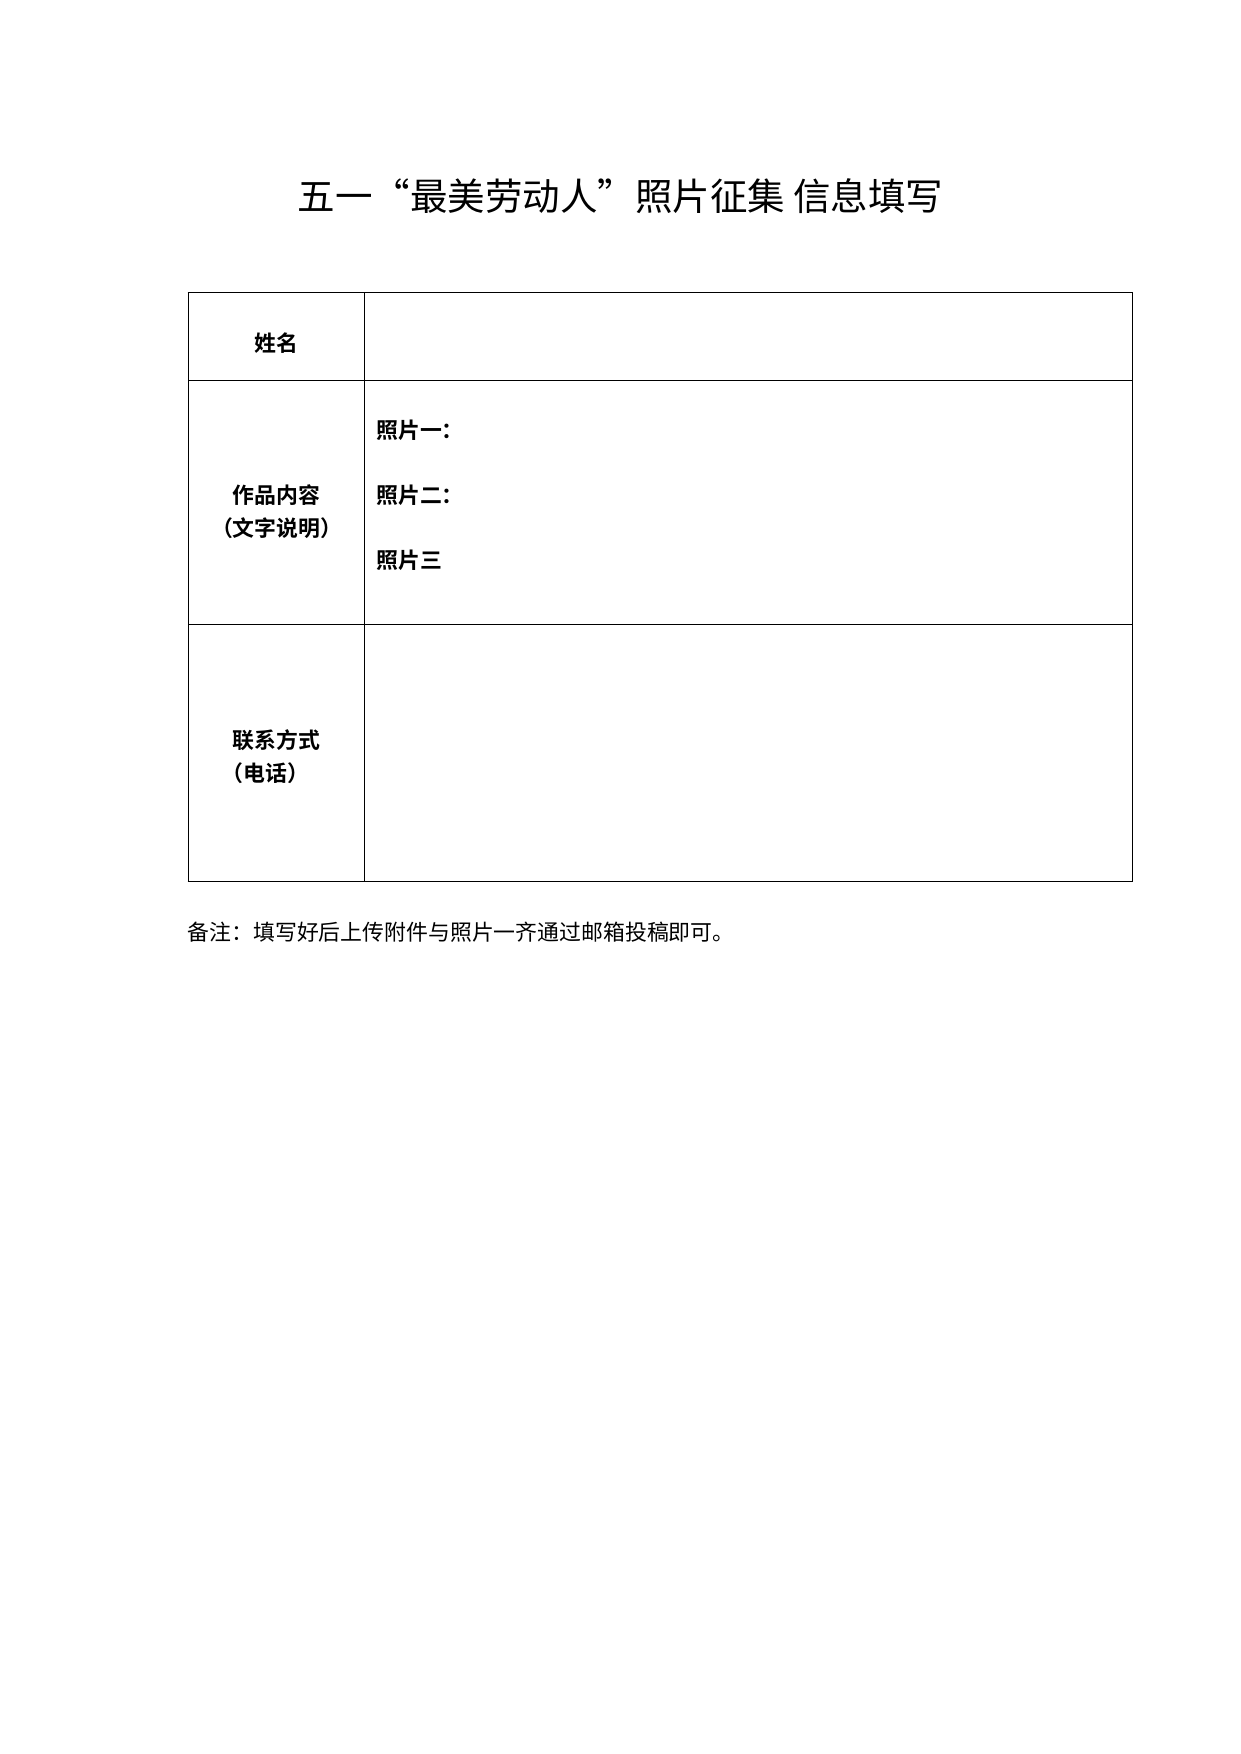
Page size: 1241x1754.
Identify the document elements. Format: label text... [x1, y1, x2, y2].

table_header [365, 293, 1132, 379]
table_header 姓名 [189, 293, 364, 379]
text 五一“最美劳动人”照片征集 信息填写 [187, 162, 1053, 227]
table_cell 照片一： 照片二： 照片三 [365, 381, 1132, 624]
table_cell 作品内容 （文字说明） [189, 381, 364, 624]
text 备注：填写好后上传附件与照片一齐通过邮箱投稿即可。 [187, 915, 1053, 947]
table_cell 联系方式 （电话） [189, 625, 364, 881]
table_cell [365, 625, 1132, 881]
